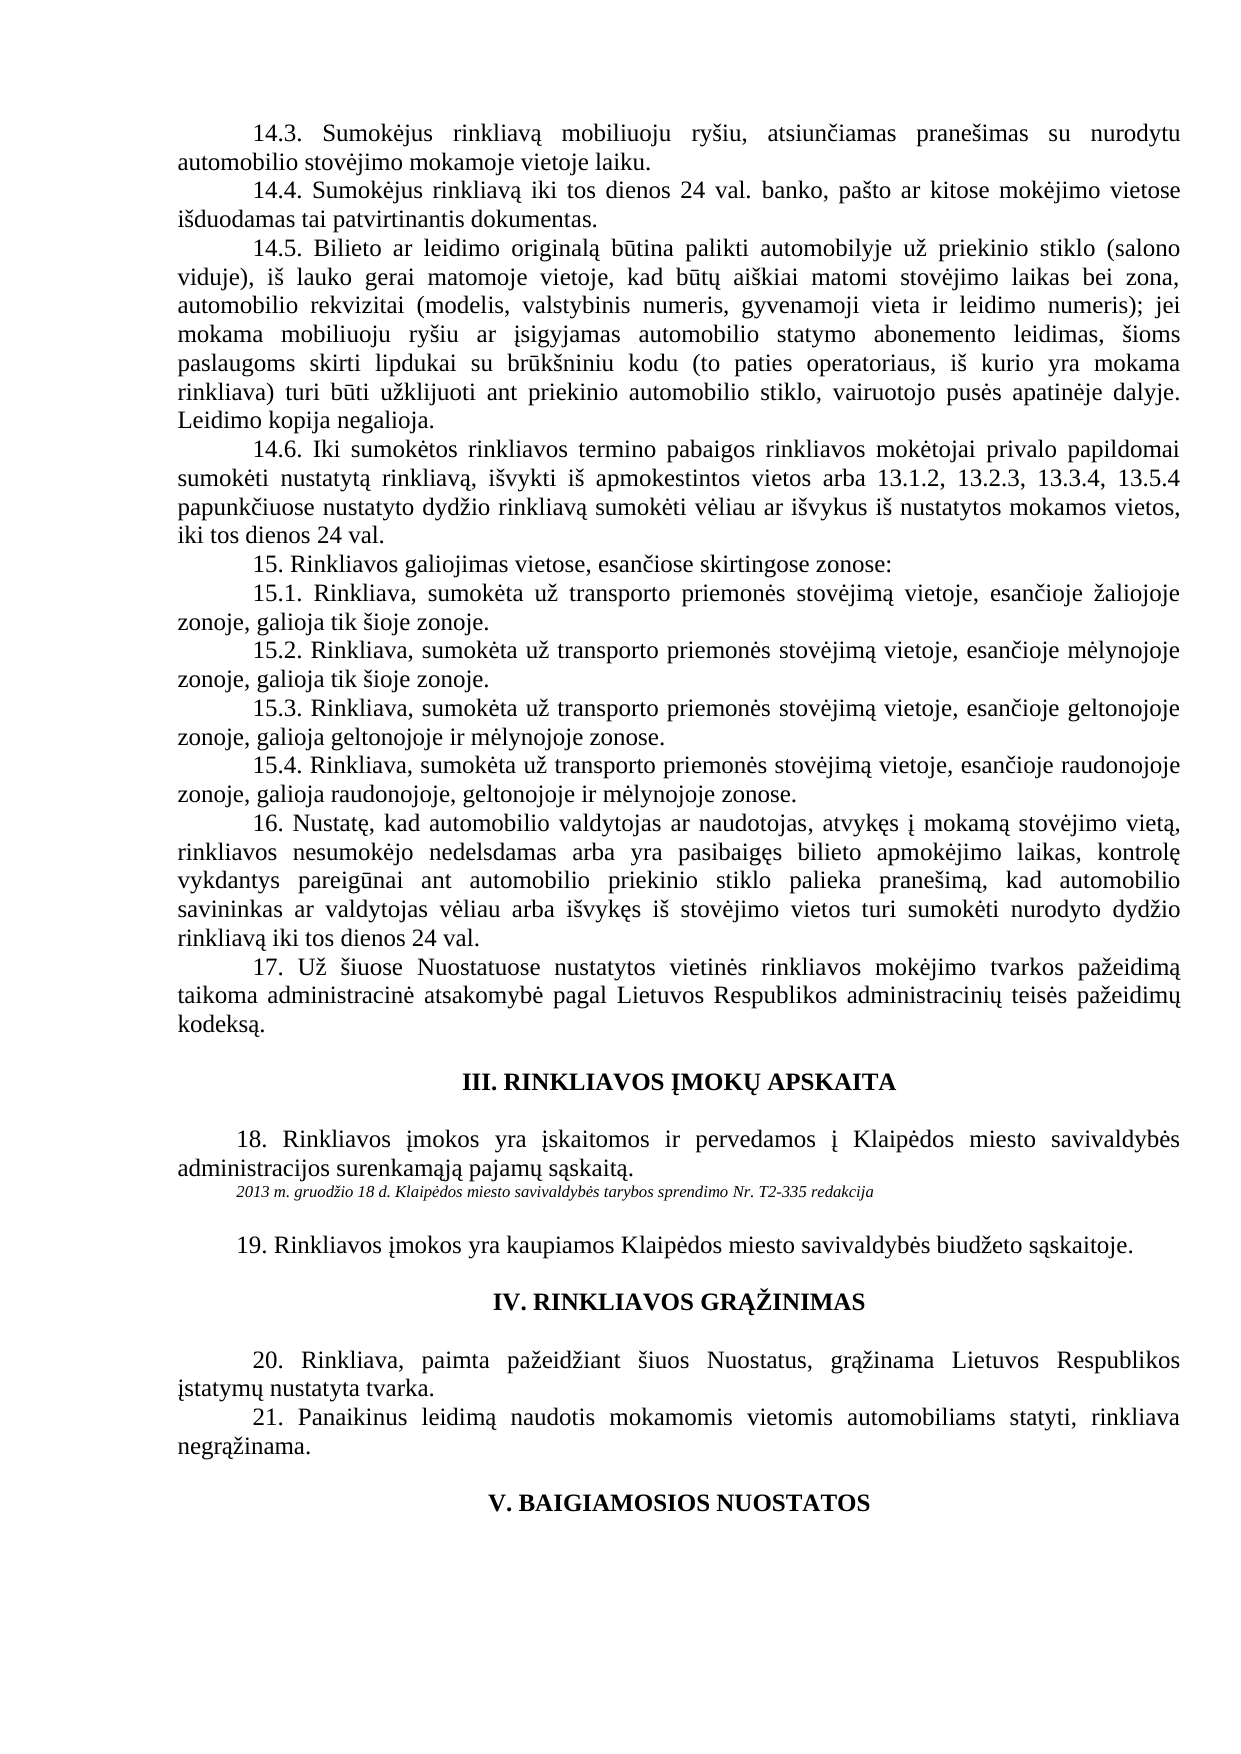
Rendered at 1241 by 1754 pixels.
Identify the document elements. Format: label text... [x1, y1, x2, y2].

text 19. Rinkliavos įmokos yra kaupiamos Klaipėdos miesto savivaldybės biudžeto sąskaitoje. [177, 1230, 1181, 1258]
text 15.4. Rinkliava, sumokėta už transporto priemonės stovėjimą vietoje, esančioje raudonojoje zonoje, galioja raudonojoje, geltonojoje ir mėlynojoje zonose. [177, 751, 1181, 808]
text 16. Nustatę, kad automobilio valdytojas ar naudotojas, atvykęs į mokamą stovėjimo vietą, rinkliavos nesumokėjo nedelsdamas arba yra pasibaigęs bilieto apmokėjimo laikas, kontrolę vykdantys pareigūnai ant automobilio priekinio stiklo palieka pranešimą, kad automobilio savininkas ar valdytojas vėliau arba išvykęs iš stovėjimo vietos turi sumokėti nurodyto dydžio rinkliavą iki tos dienos 24 val. [177, 808, 1181, 952]
subtitle V. BAIGIAMOSIOS NUOSTATOS [177, 1488, 1181, 1517]
text 20. Rinkliava, paimta pažeidžiant šiuos Nuostatus, grąžinama Lietuvos Respublikos įstatymų nustatyta tvarka. [177, 1345, 1181, 1402]
text 17. Už šiuose Nuostatuose nustatytos vietinės rinkliavos mokėjimo tvarkos pažeidimą taikoma administracinė atsakomybė pagal Lietuvos Respublikos administracinių teisės pažeidimų kodeksą. [177, 952, 1181, 1038]
text 21. Panaikinus leidimą naudotis mokamomis vietomis automobiliams statyti, rinkliava negrąžinama. [177, 1402, 1181, 1460]
text 18. Rinkliavos įmokos yra įskaitomos ir pervedamos į Klaipėdos miesto savivaldybės administracijos surenkamąją pajamų sąskaitą. [177, 1124, 1181, 1182]
subtitle iii. RINKLIAVOS ĮMOKŲ APSKAITA [177, 1067, 1181, 1096]
text 14.5. Bilieto ar leidimo originalą būtina palikti automobilyje už priekinio stiklo (salono viduje), iš lauko gerai matomoje vietoje, kad būtų aiškiai matomi stovėjimo laikas bei zona, automobilio rekvizitai (modelis, valstybinis numeris, gyvenamoji vieta ir leidimo numeris); jei mokama mobiliuoju ryšiu ar įsigyjamas automobilio statymo abonemento leidimas, šioms paslaugoms skirti lipdukai su brūkšniniu kodu (to paties operatoriaus, iš kurio yra mokama rinkliava) turi būti užklijuoti ant priekinio automobilio stiklo, vairuotojo pusės apatinėje dalyje. Leidimo kopija negalioja. [177, 233, 1181, 434]
text 15.2. Rinkliava, sumokėta už transporto priemonės stovėjimą vietoje, esančioje mėlynojoje zonoje, galioja tik šioje zonoje. [177, 636, 1181, 693]
text 15. Rinkliavos galiojimas vietose, esančiose skirtingose zonose: [177, 549, 1181, 578]
text 2013 m. gruodžio 18 d. Klaipėdos miesto savivaldybės tarybos sprendimo Nr. T2-335 redakcija [177, 1182, 1181, 1201]
text 15.1. Rinkliava, sumokėta už transporto priemonės stovėjimą vietoje, esančioje žaliojoje zonoje, galioja tik šioje zonoje. [177, 578, 1181, 636]
text 14.6. Iki sumokėtos rinkliavos termino pabaigos rinkliavos mokėtojai privalo papildomai sumokėti nustatytą rinkliavą, išvykti iš apmokestintos vietos arba 13.1.2, 13.2.3, 13.3.4, 13.5.4 papunkčiuose nustatyto dydžio rinkliavą sumokėti vėliau ar išvykus iš nustatytos mokamos vietos, iki tos dienos 24 val. [177, 434, 1181, 549]
text 14.3. Sumokėjus rinkliavą mobiliuoju ryšiu, atsiunčiamas pranešimas su nurodytu automobilio stovėjimo mokamoje vietoje laiku. [177, 118, 1181, 176]
subtitle IV. RINKLIAVOS GRĄŽINIMAS [177, 1287, 1181, 1316]
text 15.3. Rinkliava, sumokėta už transporto priemonės stovėjimą vietoje, esančioje geltonojoje zonoje, galioja geltonojoje ir mėlynojoje zonose. [177, 693, 1181, 751]
text 14.4. Sumokėjus rinkliavą iki tos dienos 24 val. banko, pašto ar kitose mokėjimo vietose išduodamas tai patvirtinantis dokumentas. [177, 176, 1181, 233]
